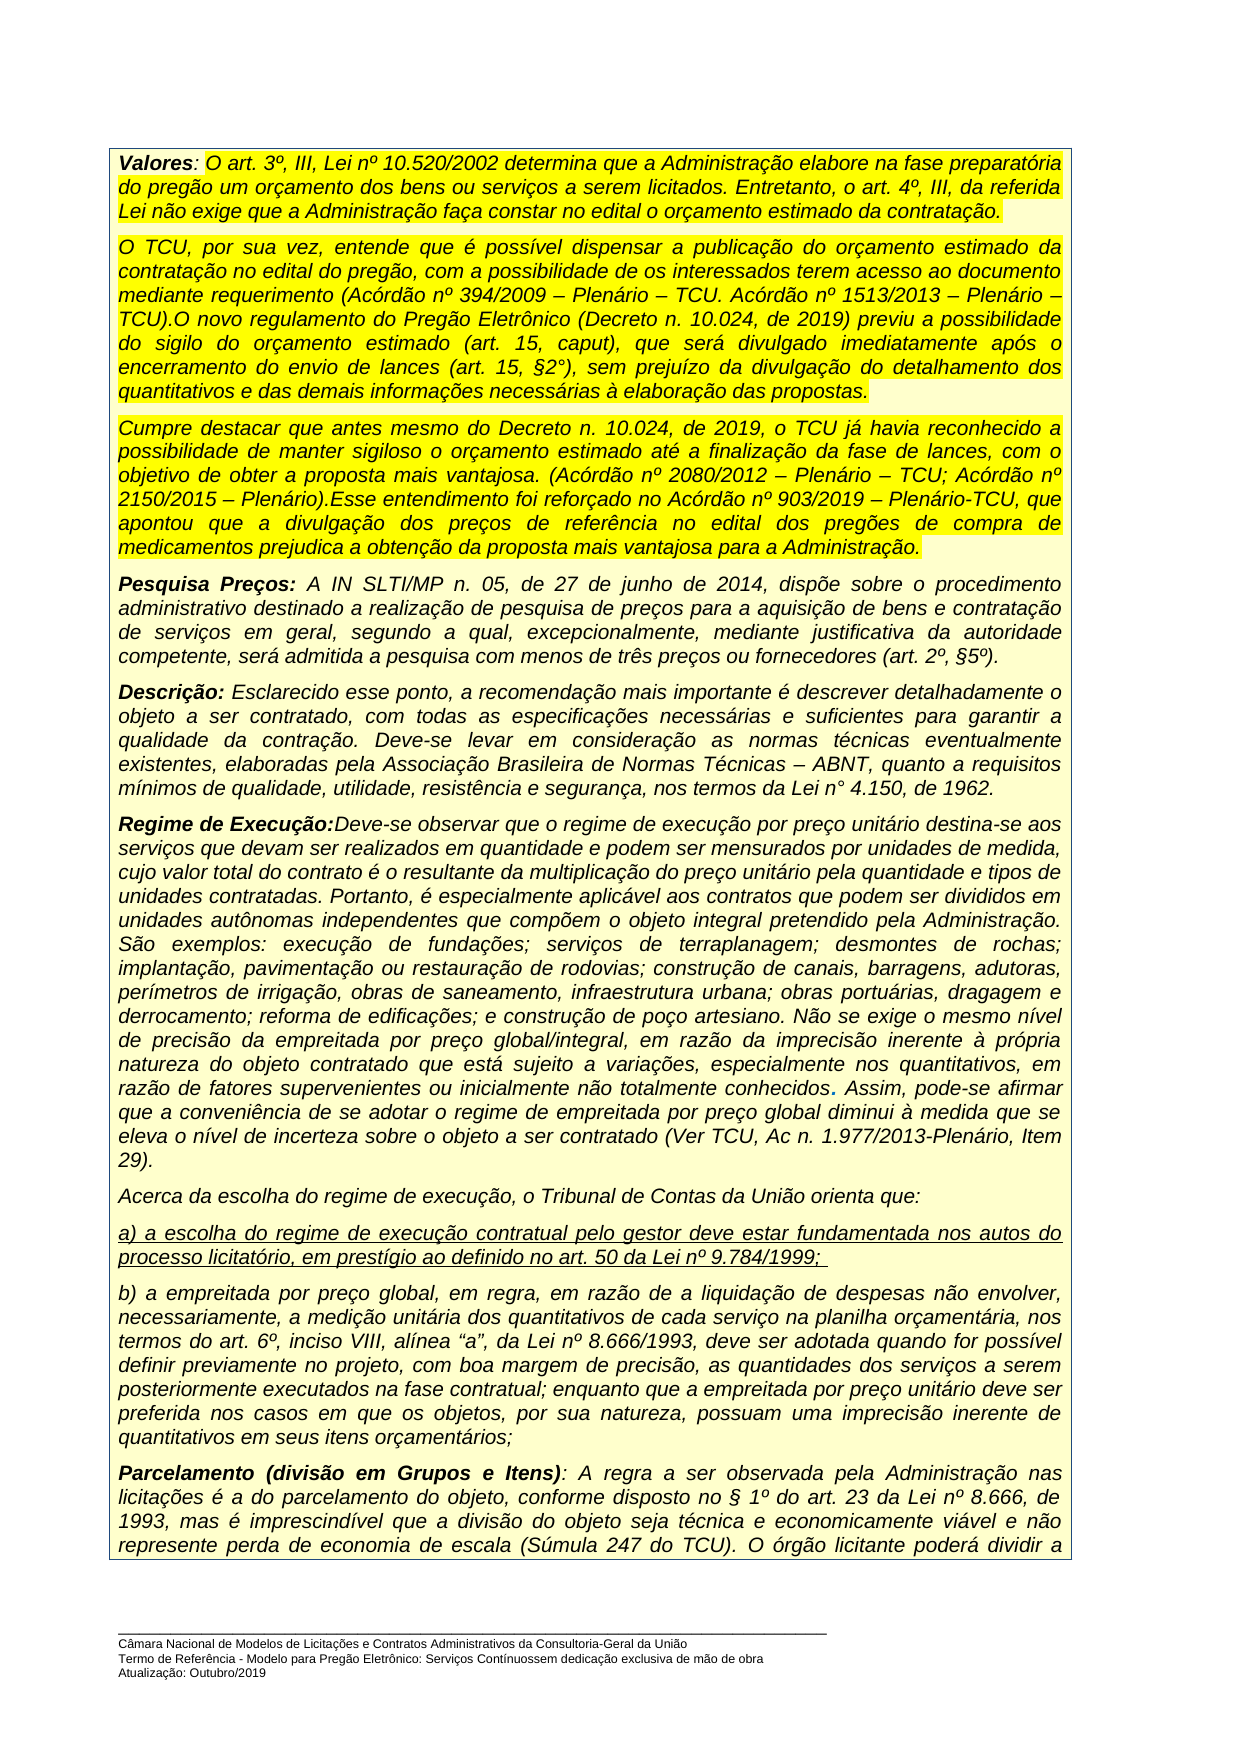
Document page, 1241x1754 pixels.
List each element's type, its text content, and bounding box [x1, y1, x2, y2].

text O TCU, por sua vez, entende que é possível dispensar a publicação do orçamento estimado da contratação no edital do pregão, com a possibilidade de os interessados terem acesso ao documento mediante requerimento (Acórdão nº 394/2009 – Plenário – TCU. Acórdão nº 1513/2013 – Plenário – TCU).O novo regulamento do Pregão Eletrônico (Decreto n. 10.024, de 2019) previu a possibilidade do sigilo do orçamento estimado (art. 15, caput), que será divulgado imediatamente após o encerramento do envio de lances (art. 15, §2°), sem prejuízo da divulgação do detalhamento dos quantitativos e das demais informações necessárias à elaboração das propostas. [110, 232, 1071, 403]
text a) a escolha do regime de execução contratual pelo gestor deve estar fundamentada nos autos do processo licitatório, em prestígio ao definido no art. 50 da Lei nº 9.784/1999; [110, 1217, 1071, 1268]
text Regime de Execução:Deve-se observar que o regime de execução por preço unitário destina-se aos serviços que devam ser realizados em quantidade e podem ser mensurados por unidades de medida, cujo valor total do contrato é o resultante da multiplicação do preço unitário pela quantidade e tipos de unidades contratadas. Portanto, é especialmente aplicável aos contratos que podem ser divididos em unidades autônomas independentes que compõem o objeto integral pretendido pela Administração. São exemplos: execução de fundações; serviços de terraplanagem; desmontes de rochas; implantação, pavimentação ou restauração de rodovias; construção de canais, barragens, adutoras, perímetros de irrigação, obras de saneamento, infraestrutura urbana; obras portuárias, dragagem e derrocamento; reforma de edificações; e construção de poço artesiano. Não se exige o mesmo nível de precisão da empreitada por preço global/integral, em razão da imprecisão inerente à própria natureza do objeto contratado que está sujeito a variações, especialmente nos quantitativos, em razão de fatores supervenientes ou inicialmente não totalmente conhecidos. Assim, pode-se afirmar que a conveniência de se adotar o regime de empreitada por preço global diminui à medida que se eleva o nível de incerteza sobre o objeto a ser contratado (Ver TCU, Ac n. 1.977/2013-Plenário, Item 29). [110, 809, 1071, 1172]
text Cumpre destacar que antes mesmo do Decreto n. 10.024, de 2019, o TCU já havia reconhecido a possibilidade de manter sigiloso o orçamento estimado até a finalização da fase de lances, com o objetivo de obter a proposta mais vantajosa. (Acórdão nº 2080/2012 – Plenário – TCU; Acórdão nº 2150/2015 – Plenário).Esse entendimento foi reforçado no Acórdão nº 903/2019 – Plenário-TCU, que apontou que a divulgação dos preços de referência no edital dos pregões de compra de medicamentos prejudica a obtenção da proposta mais vantajosa para a Administração. [110, 412, 1071, 559]
text b) a empreitada por preço global, em regra, em razão de a liquidação de despesas não envolver, necessariamente, a medição unitária dos quantitativos de cada serviço na planilha orçamentária, nos termos do art. 6º, inciso VIII, alínea “a”, da Lei nº 8.666/1993, deve ser adotada quando for possível definir previamente no projeto, com boa margem de precisão, as quantidades dos serviços a serem posteriormente executados na fase contratual; enquanto que a empreitada por preço unitário deve ser preferida nos casos em que os objetos, por sua natureza, possuam uma imprecisão inerente de quantitativos em seus itens orçamentários; [110, 1278, 1071, 1449]
text Pesquisa Preços: A IN SLTI/MP n. 05, de 27 de junho de 2014, dispõe sobre o procedimento administrativo destinado a realização de pesquisa de preços para a aquisição de bens e contratação de serviços em geral, segundo a qual, excepcionalmente, mediante justificativa da autoridade competente, será admitida a pesquisa com menos de três preços ou fornecedores (art. 2º, §5º). [110, 568, 1071, 667]
text Acerca da escolha do regime de execução, o Tribunal de Contas da União orienta que: [110, 1181, 1071, 1208]
text Valores: O art. 3º, III, Lei nº 10.520/2002 determina que a Administração elabore na fase preparatória do pregão um orçamento dos bens ou serviços a serem licitados. Entretanto, o art. 4º, III, da referida Lei não exige que a Administração faça constar no edital o orçamento estimado da contratação. [110, 149, 1071, 223]
text Descrição: Esclarecido esse ponto, a recomendação mais importante é descrever detalhadamente o objeto a ser contratado, com todas as especificações necessárias e suficientes para garantir a qualidade da contração. Deve-se levar em consideração as normas técnicas eventualmente existentes, elaboradas pela Associação Brasileira de Normas Técnicas – ABNT, quanto a requisitos mínimos de qualidade, utilidade, resistência e segurança, nos termos da Lei n° 4.150, de 1962. [110, 677, 1071, 800]
